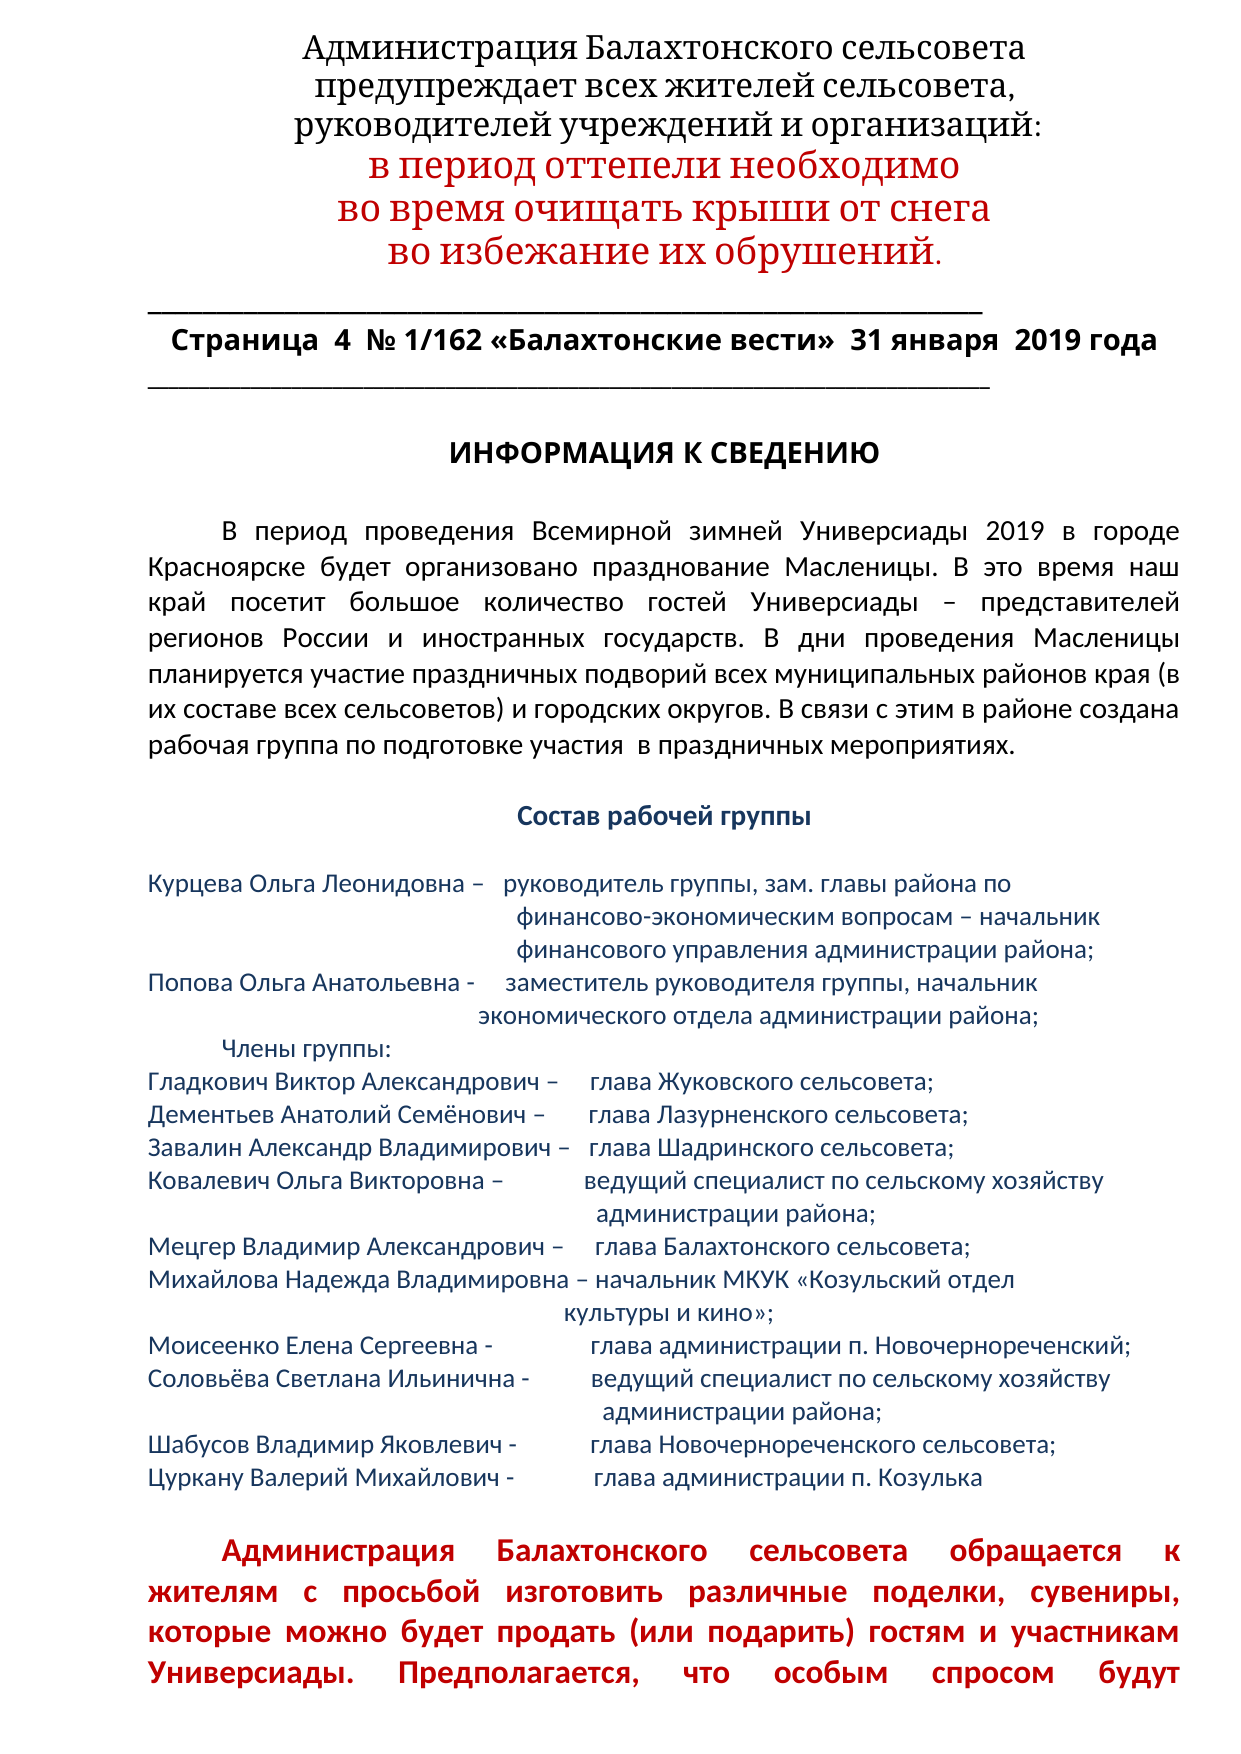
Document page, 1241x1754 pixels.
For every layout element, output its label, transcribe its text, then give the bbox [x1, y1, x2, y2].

text _____________________________________________________________ [148, 274, 1181, 319]
text Михайлова Надежда Владимировна – начальник МКУК «Козульский отдел [148, 1262, 1181, 1295]
text финансового управления администрации района; [148, 932, 1181, 965]
text ИНФОРМАЦИЯ К СВЕДЕНИЮ [148, 433, 1181, 472]
text администрации района; [148, 1196, 1181, 1229]
text экономического отдела администрации района; [148, 998, 1181, 1031]
text В период проведения Всемирной зимней Универсиады 2019 в городе Красноярске будет организовано празднование Масленицы. В это время наш край посетит большое количество гостей Универсиады – представителей регионов России и иностранных государств. В дни проведения Масленицы планируется участие праздничных подворий всех муниципальных районов края (в их составе всех сельсоветов) и городских округов. В связи с этим в районе создана рабочая группа по подготовке участия в праздничных мероприятиях. [148, 512, 1181, 762]
text Моисеенко Елена Сергеевна - глава администрации п. Новочернореченский; [148, 1328, 1181, 1361]
text Члены группы: [148, 1031, 1181, 1064]
text во время очищать крыши от снега [148, 188, 1181, 231]
text культуры и кино»; [148, 1295, 1181, 1328]
text Ковалевич Ольга Викторовна – ведущий специалист по сельскому хозяйству [148, 1163, 1181, 1196]
text предупреждает всех жителей сельсовета, [148, 68, 1181, 106]
text Администрация Балахтонского сельсовета [148, 29, 1181, 68]
text руководителей учреждений и организаций: [148, 106, 1181, 144]
text Состав рабочей группы [148, 797, 1181, 833]
text Страница 4 № 1/162 «Балахтонские вести» 31 января 2019 года [148, 319, 1181, 359]
text Дементьев Анатолий Семёнович – глава Лазурненского сельсовета; [148, 1097, 1181, 1130]
text в период оттепели необходимо [148, 144, 1181, 188]
text Мецгер Владимир Александрович – глава Балахтонского сельсовета; [148, 1229, 1181, 1262]
text во избежание их обрушений. [148, 231, 1181, 274]
text финансово-экономическим вопросам – начальник [148, 899, 1181, 932]
text администрации района; [148, 1394, 1181, 1427]
text Попова Ольга Анатольевна - заместитель руководителя группы, начальник [148, 965, 1181, 998]
text Цуркану Валерий Михайлович - глава администрации п. Козулька [148, 1460, 1181, 1493]
text Соловьёва Светлана Ильинична - ведущий специалист по сельскому хозяйству [148, 1361, 1181, 1394]
text Гладкович Виктор Александрович – глава Жуковского сельсовета; [148, 1064, 1181, 1097]
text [148, 1529, 1181, 1692]
text Завалин Александр Владимирович – глава Шадринского сельсовета; [148, 1130, 1181, 1163]
text __________________________________________________________________________________ [148, 359, 1181, 393]
text Курцева Ольга Леонидовна – руководитель группы, зам. главы района по [148, 866, 1181, 899]
text Шабусов Владимир Яковлевич - глава Новочернореченского сельсовета; [148, 1427, 1181, 1460]
